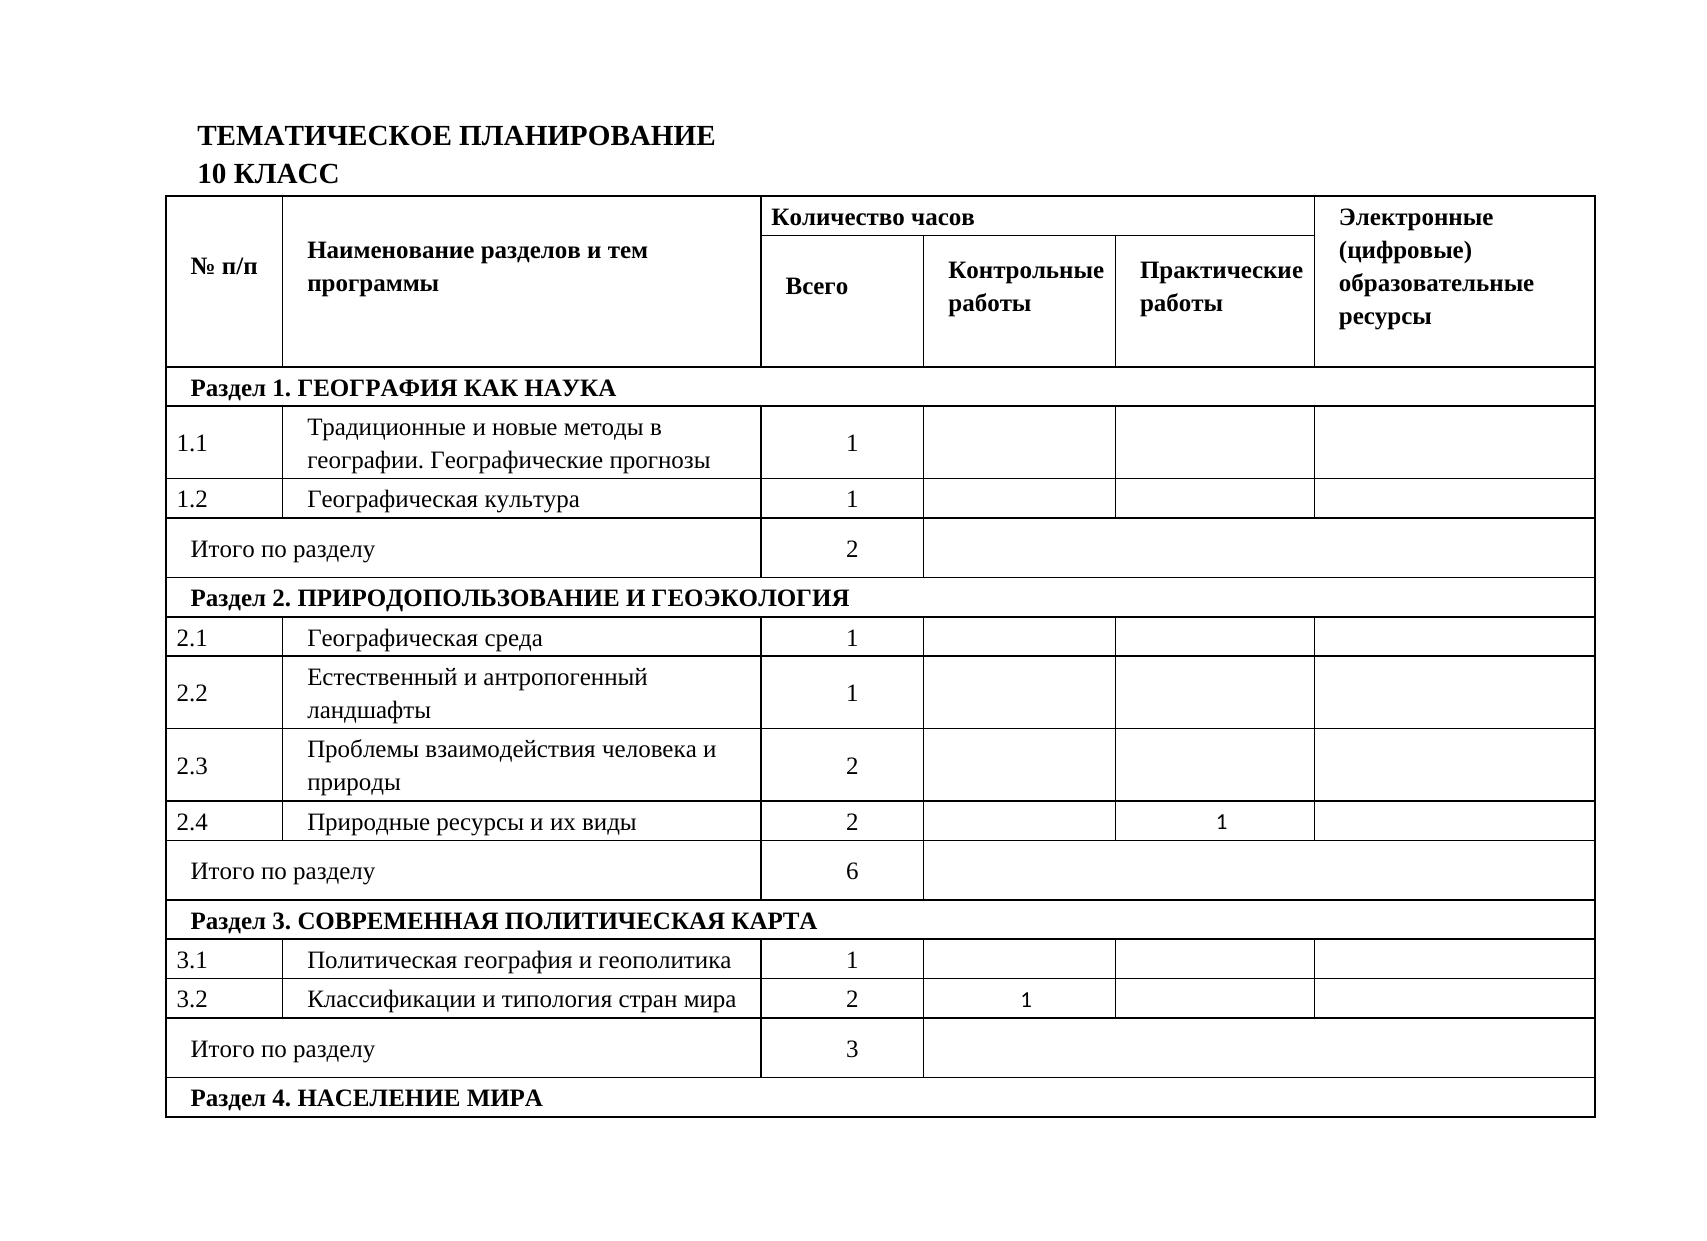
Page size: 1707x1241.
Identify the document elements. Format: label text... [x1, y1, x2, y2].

table_cell [924, 802, 1115, 839]
table_cell [924, 729, 1115, 800]
table_cell Итого по разделу [167, 1019, 760, 1077]
table_cell Классификации и типология стран мира [283, 979, 760, 1017]
table_cell Географическая культура [283, 479, 760, 517]
table_cell Раздел 3. СОВРЕМЕННАЯ ПОЛИТИЧЕСКАЯ КАРТА [167, 901, 1594, 938]
table_cell [1315, 618, 1594, 655]
table_cell 1 [762, 940, 923, 978]
table_cell Контрольные работы [924, 236, 1115, 366]
table_cell Географическая среда [283, 618, 760, 655]
table_cell [1116, 979, 1314, 1017]
table_cell 1 [1116, 802, 1314, 839]
table_cell Раздел 4. НАСЕЛЕНИЕ МИРА [167, 1078, 1594, 1116]
table_cell [1315, 729, 1594, 800]
table_cell Раздел 1. ГЕОГРАФИЯ КАК НАУКА [167, 368, 1594, 405]
table_cell [1315, 979, 1594, 1017]
table_cell 3.1 [167, 940, 282, 978]
table_header № п/п [167, 197, 282, 366]
table_cell Природные ресурсы и их виды [283, 802, 760, 839]
table_cell Итого по разделу [167, 519, 760, 577]
text 10 КЛАСС [190, 157, 1618, 190]
table_cell 3.2 [167, 979, 282, 1017]
table_header Электронные (цифровые) образовательные ресурсы [1315, 197, 1594, 366]
table_cell 2 [762, 802, 923, 839]
table_cell 6 [762, 841, 923, 899]
table_cell 1 [762, 657, 923, 728]
table_cell Традиционные и новые методы в географии. Географические прогнозы [283, 407, 760, 478]
table_cell 1.1 [167, 407, 282, 478]
table_cell 2 [762, 979, 923, 1017]
text ТЕМАТИЧЕСКОЕ ПЛАНИРОВАНИЕ [190, 118, 1618, 152]
table_cell Раздел 2. ПРИРОДОПОЛЬЗОВАНИЕ И ГЕОЭКОЛОГИЯ [167, 578, 1594, 616]
table_cell 1 [762, 407, 923, 478]
table_cell [1315, 802, 1594, 839]
table_cell [1315, 657, 1594, 728]
table_cell [1116, 657, 1314, 728]
table_cell 2 [762, 519, 923, 577]
table_cell [924, 657, 1115, 728]
table_cell 2.4 [167, 802, 282, 839]
table_cell [1315, 940, 1594, 978]
table_cell [1315, 407, 1594, 478]
table_cell [1116, 479, 1314, 517]
table_cell Политическая география и геополитика [283, 940, 760, 978]
table_cell Проблемы взаимодействия человека и природы [283, 729, 760, 800]
table_header Наименование разделов и тем программы [283, 197, 760, 366]
table_cell [924, 479, 1115, 517]
table_cell [1116, 729, 1314, 800]
table_cell [1116, 940, 1314, 978]
table_cell 1 [762, 479, 923, 517]
table_cell [924, 1019, 1594, 1077]
table_cell [1315, 479, 1594, 517]
table_cell 2.3 [167, 729, 282, 800]
table_cell [1116, 618, 1314, 655]
table_cell 2 [762, 729, 923, 800]
table_cell Практические работы [1116, 236, 1314, 366]
table_cell [924, 519, 1594, 577]
table_header Количество часов [762, 197, 1314, 234]
table_cell [924, 618, 1115, 655]
table_cell Всего [762, 236, 923, 366]
table_cell [924, 841, 1594, 899]
table_cell 2.1 [167, 618, 282, 655]
table_cell 1 [924, 979, 1115, 1017]
table_cell [1116, 407, 1314, 478]
table_cell 1.2 [167, 479, 282, 517]
table_cell Естественный и антропогенный ландшафты [283, 657, 760, 728]
table_cell [924, 940, 1115, 978]
table_cell Итого по разделу [167, 841, 760, 899]
table_cell 2.2 [167, 657, 282, 728]
table_cell 3 [762, 1019, 923, 1077]
table_cell [924, 407, 1115, 478]
table_cell 1 [762, 618, 923, 655]
